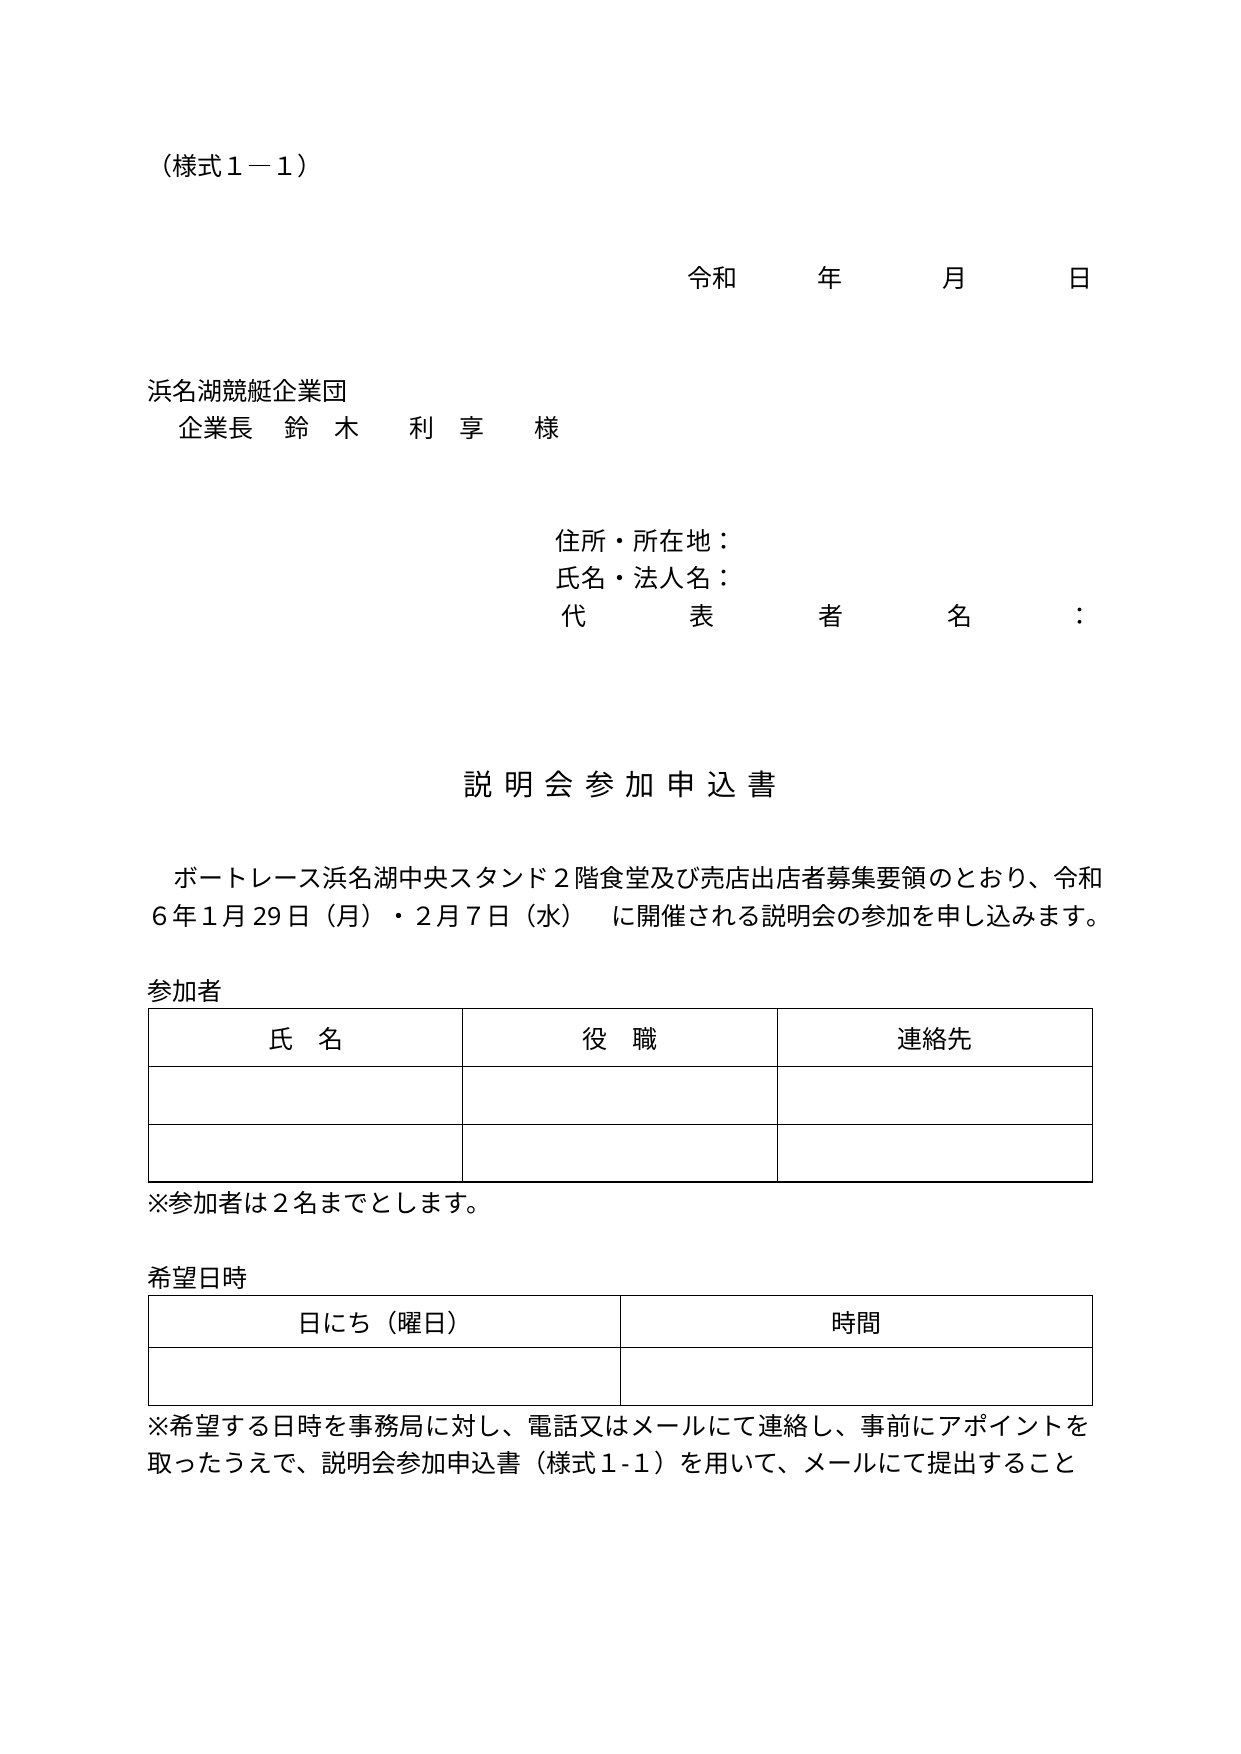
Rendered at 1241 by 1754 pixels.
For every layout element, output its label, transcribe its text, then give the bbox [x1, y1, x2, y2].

text 代表者名： [148, 596, 1092, 671]
text ※参加者は２名までとします。 [148, 1183, 1092, 1220]
table_header 氏 名 [149, 1009, 462, 1066]
text 企業長 鈴 木 利 享 様 [148, 408, 1092, 446]
text 参加者 [148, 971, 1092, 1008]
text ※希望する日時を事務局に対し、電話又はメールにて連絡し、事前にアポイントを取ったうえで、説明会参加申込書（様式１-１）を用いて、メールにて提出すること [148, 1406, 1092, 1481]
text 住所・所在地： [148, 521, 1092, 558]
table_cell [463, 1067, 777, 1124]
text 説明会参加申込書 [148, 746, 1092, 821]
table_cell [778, 1067, 1092, 1124]
table_cell [149, 1125, 462, 1181]
table_cell [778, 1125, 1092, 1181]
text 令和 年 月 日 [148, 258, 1092, 296]
table_cell [149, 1348, 620, 1404]
table_header 時間 [621, 1296, 1092, 1347]
table_header 連絡先 [778, 1009, 1092, 1066]
table_cell [463, 1125, 777, 1181]
table_cell [149, 1067, 462, 1124]
table_cell [621, 1348, 1092, 1404]
table_header 役 職 [463, 1009, 777, 1066]
text 氏名・法人名： [148, 558, 1092, 596]
table_header 日にち（曜日） [149, 1296, 620, 1347]
text （様式１―１） [148, 146, 1092, 183]
text ボートレース浜名湖中央スタンド２階食堂及び売店出店者募集要領のとおり、令和６年１月29日（月）・２月７日（水） に開催される説明会の参加を申し込みます。 [148, 858, 1103, 933]
text 浜名湖競艇企業団 [148, 371, 1092, 408]
text 希望日時 [148, 1257, 1092, 1295]
